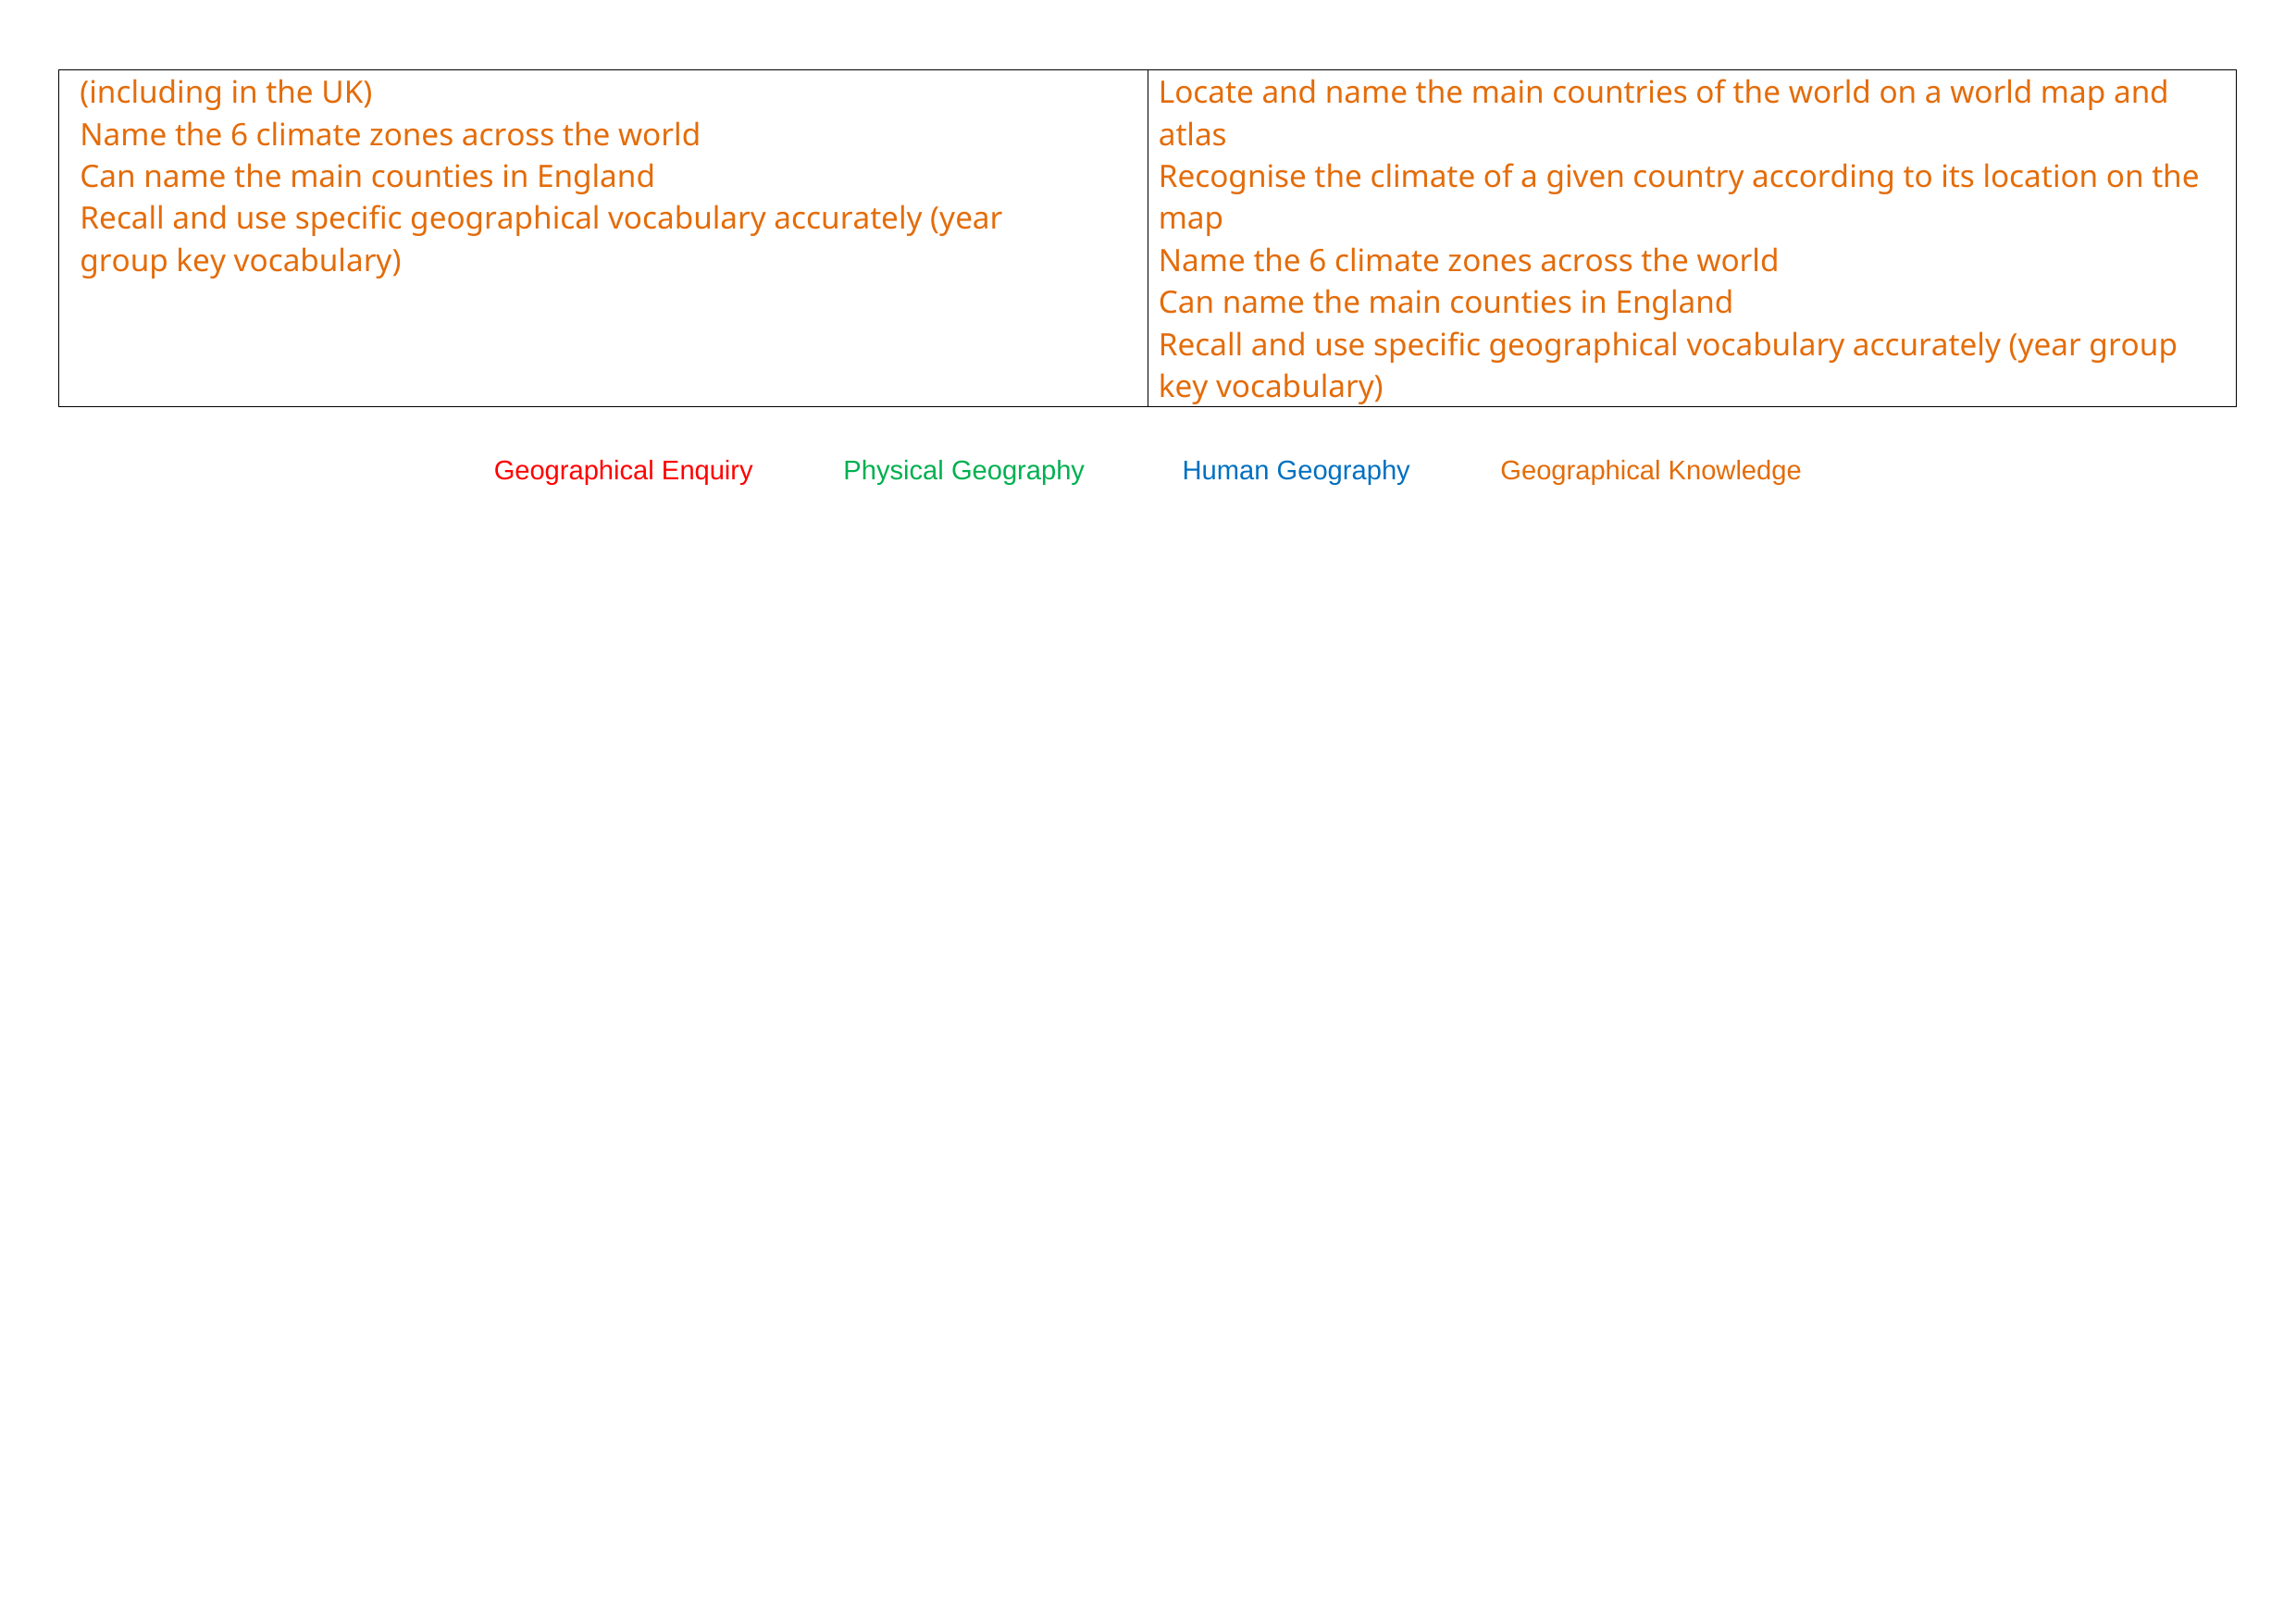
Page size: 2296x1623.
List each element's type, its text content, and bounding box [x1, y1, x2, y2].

table_cell [59, 70, 1148, 406]
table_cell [1148, 70, 2236, 406]
text Geographical Enquiry Physical Geography Human Geography Geographical Knowledge [69, 454, 2226, 486]
